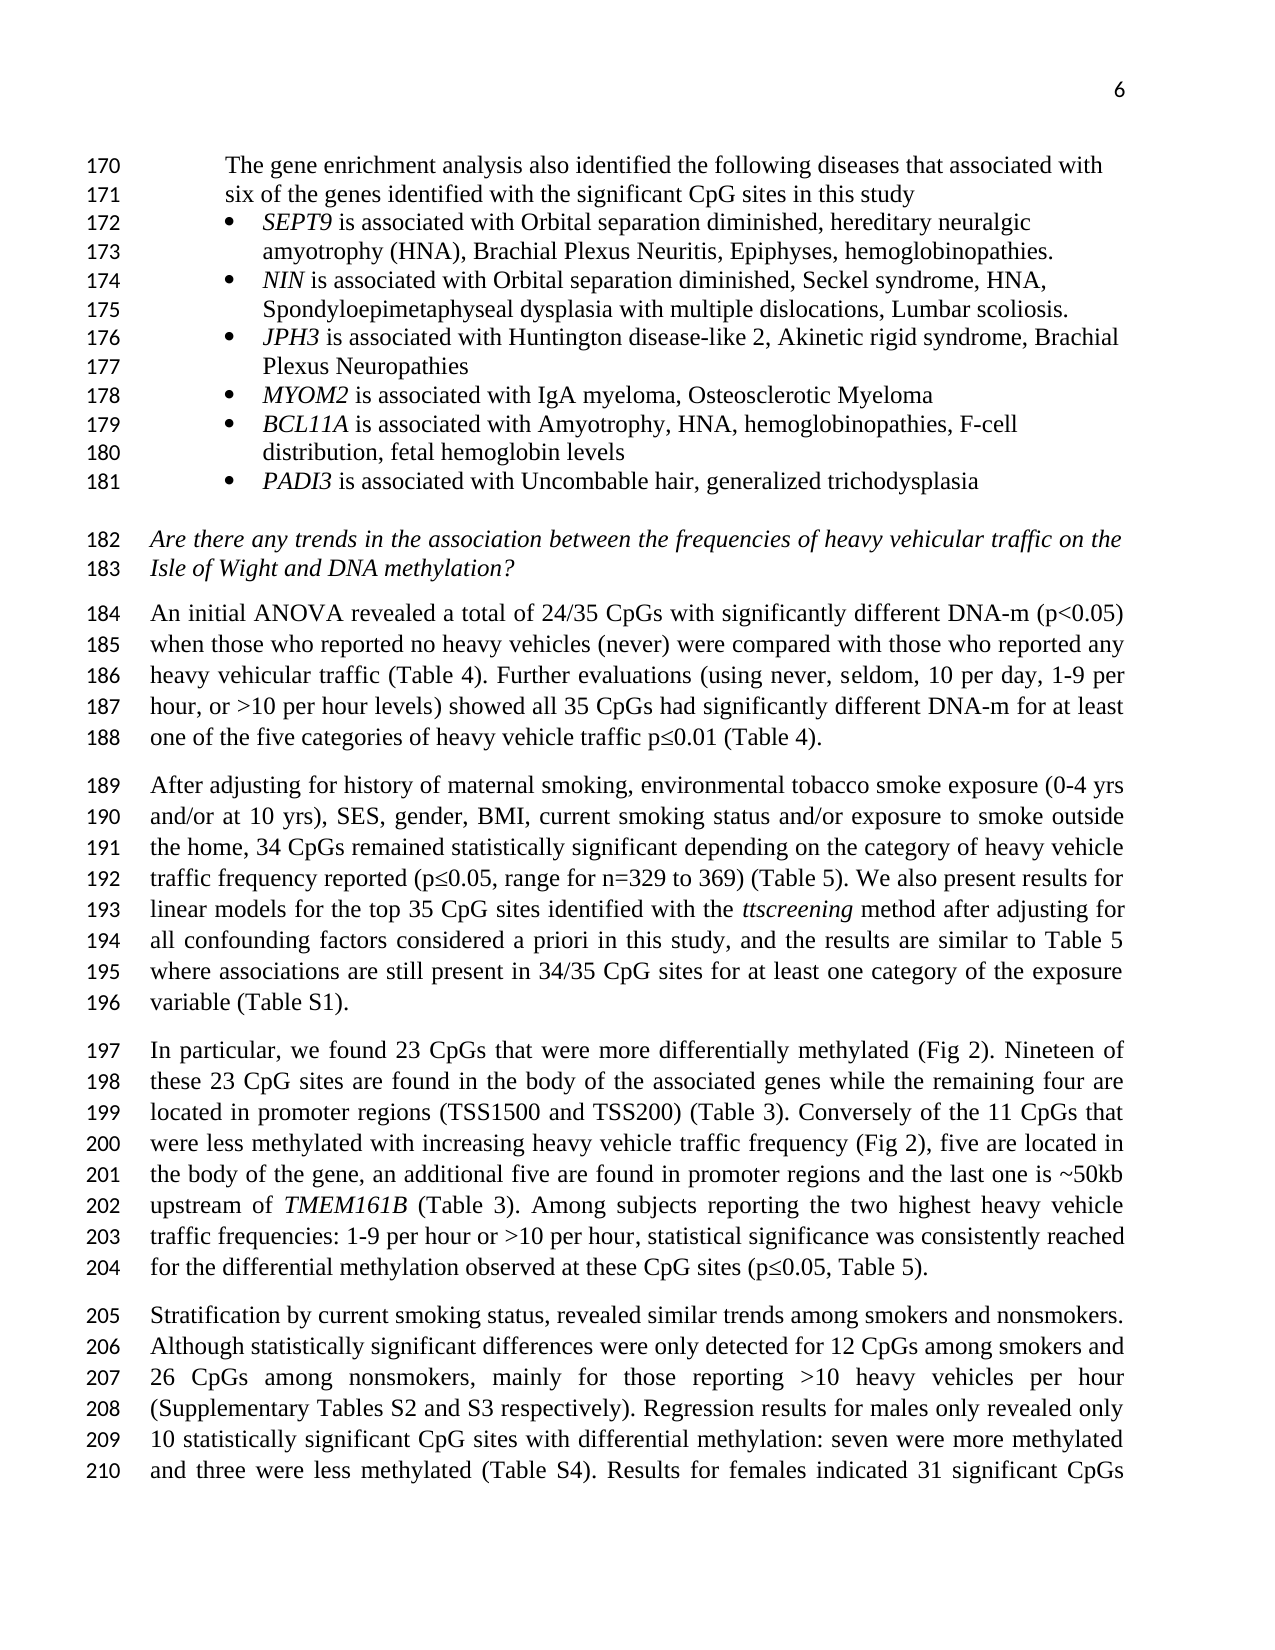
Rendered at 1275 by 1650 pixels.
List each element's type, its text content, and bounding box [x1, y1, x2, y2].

text In particular, we found 23 CpGs that were more differentially methylated (Fig 2). Nineteen of these 23 CpG sites are found in the body of the associated genes while the remaining four are located in promoter regions (TSS1500 and TSS200) (Table 3). Conversely of the 11 CpGs that were less methylated with increasing heavy vehicle traffic frequency (Fig 2), five are located in the body of the gene, an additional five are found in promoter regions and the last one is ~50kb upstream of TMEM161B (Table 3). Among subjects reporting the two highest heavy vehicle traffic frequencies: 1-9 per hour or >10 per hour, statistical significance was consistently reached for the differential methylation observed at these CpG sites (p≤0.05, Table 5). [150, 1035, 1125, 1281]
text After adjusting for history of maternal smoking, environmental tobacco smoke exposure (0-4 yrs and/or at 10 yrs), SES, gender, BMI, current smoking status and/or exposure to smoke outside the home, 34 CpGs remained statistically significant depending on the category of heavy vehicle traffic frequency reported (p≤0.05, range for n=329 to 369) (Table 5). We also present results for linear models for the top 35 CpG sites identified with the ttscreening method after adjusting for all confounding factors considered a priori in this study, and the results are similar to Table 5 where associations are still present in 34/35 CpG sites for at least one category of the exposure variable (Table S1). [150, 770, 1125, 1016]
text The gene enrichment analysis also identified the following diseases that associated with six of the genes identified with the significant CpG sites in this study [225, 150, 1125, 207]
list BCL11A is associated with Amyotrophy, HNA, hemoglobinopathies, F-cell distribution, fetal hemoglobin levels [225, 409, 1125, 466]
text An initial ANOVA revealed a total of 24/35 CpGs with significantly different DNA-m (p<0.05) when those who reported no heavy vehicles (never) were compared with those who reported any heavy vehicular traffic (Table 4). Further evaluations (using never, seldom, 10 per day, 1-9 per hour, or >10 per hour levels) showed all 35 CpGs had significantly different DNA-m for at least one of the five categories of heavy vehicle traffic p≤0.01 (Table 4). [150, 598, 1125, 751]
list JPH3 is associated with Huntington disease-like 2, Akinetic rigid syndrome, Brachial Plexus Neuropathies [225, 322, 1125, 380]
list PADI3 is associated with Uncombable hair, generalized trichodysplasia [225, 466, 1125, 495]
text Are there any trends in the association between the frequencies of heavy vehicular traffic on the Isle of Wight and DNA methylation? [150, 524, 1125, 582]
list MYOM2 is associated with IgA myeloma, Osteosclerotic Myeloma [225, 380, 1125, 409]
list SEPT9 is associated with Orbital separation diminished, hereditary neuralgic amyotrophy (HNA), Brachial Plexus Neuritis, Epiphyses, hemoglobinopathies. [225, 207, 1125, 265]
list NIN is associated with Orbital separation diminished, Seckel syndrome, HNA, Spondyloepimetaphyseal dysplasia with multiple dislocations, Lumbar scoliosis. [225, 265, 1125, 322]
